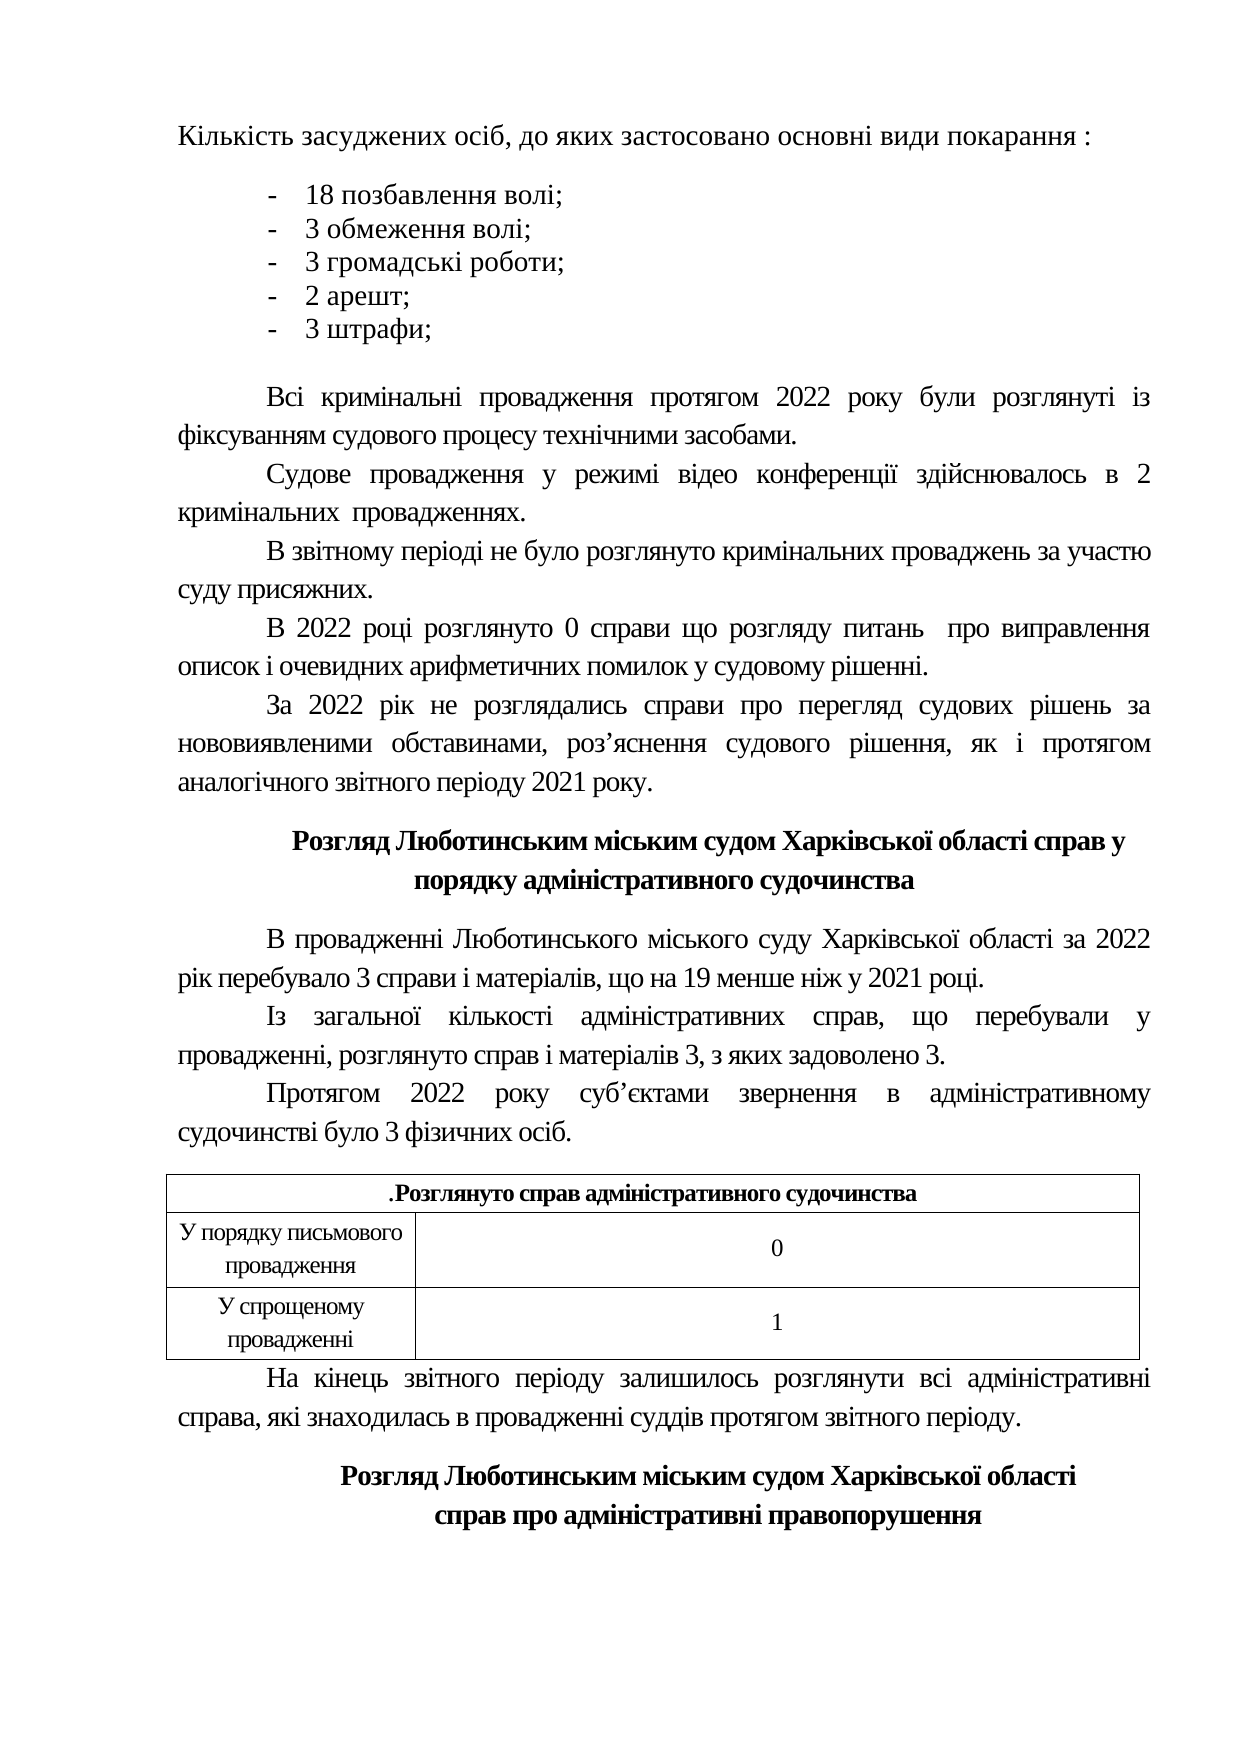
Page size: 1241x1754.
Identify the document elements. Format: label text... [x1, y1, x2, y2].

text Розгляд Люботинським міським судом Харківської області справ у порядку адміністративного судочинства [177, 823, 1152, 896]
list За 2022 рік не розглядались справи про перегляд судових рішень за нововиявленими обставинами, роз’яснення судового рішення, як і протягом аналогічного звітного періоду 2021 року. [177, 687, 1152, 798]
list Судове провадження у режимі відео конференції здійснювалось в 2 кримінальних провадженнях. [177, 456, 1152, 528]
list Всі кримінальні провадження протягом 2022 року були розглянуті із фіксуванням судового процесу технічними засобами. [177, 379, 1152, 451]
list 3 штрафи; [267, 312, 1152, 345]
list В звітному періоді не було розглянуто кримінальних проваджень за участю суду присяжних. [177, 533, 1152, 605]
list 3 обмеження волі; [267, 211, 1152, 244]
text справ про адміністративні правопорушення [177, 1497, 1152, 1530]
list 2 арешт; [267, 278, 1152, 312]
table_cell У спрощеному провадженні [167, 1288, 415, 1359]
text Протягом 2022 року суб’єктами звернення в адміністративному судочинстві було 3 фізичних осіб. [177, 1076, 1152, 1148]
table_cell 0 [416, 1213, 1139, 1287]
table_cell 1 [416, 1288, 1139, 1359]
text Кількість засуджених осіб, до яких застосовано основні види покарання : [177, 118, 1152, 152]
text Із загальної кількості адміністративних справ, що перебували у провадженні, розглянуто справ і матеріалів 3, з яких задоволено 3. [177, 998, 1152, 1071]
list 3 громадські роботи; [267, 244, 1152, 278]
list 18 позбавлення волі; [267, 177, 1152, 211]
table_header .Розглянуто справ адміністративного судочинства [167, 1175, 1139, 1212]
table_cell У порядку письмового провадження [167, 1213, 415, 1287]
text Розгляд Люботинським міським судом Харківської області [177, 1458, 1152, 1492]
list В 2022 році розглянуто 0 справи що розгляду питань про виправлення описок і очевидних арифметичних помилок у судовому рішенні. [177, 610, 1152, 682]
text На кінець звітного періоду залишилось розглянути всі адміністративні справа, які знаходилась в провадженні суддів протягом звітного періоду. [177, 1360, 1152, 1432]
text В провадженні Люботинського міського суду Харківської області за 2022 рік перебувало 3 справи і матеріалів, що на 19 менше ніж у 2021 році. [177, 921, 1152, 993]
